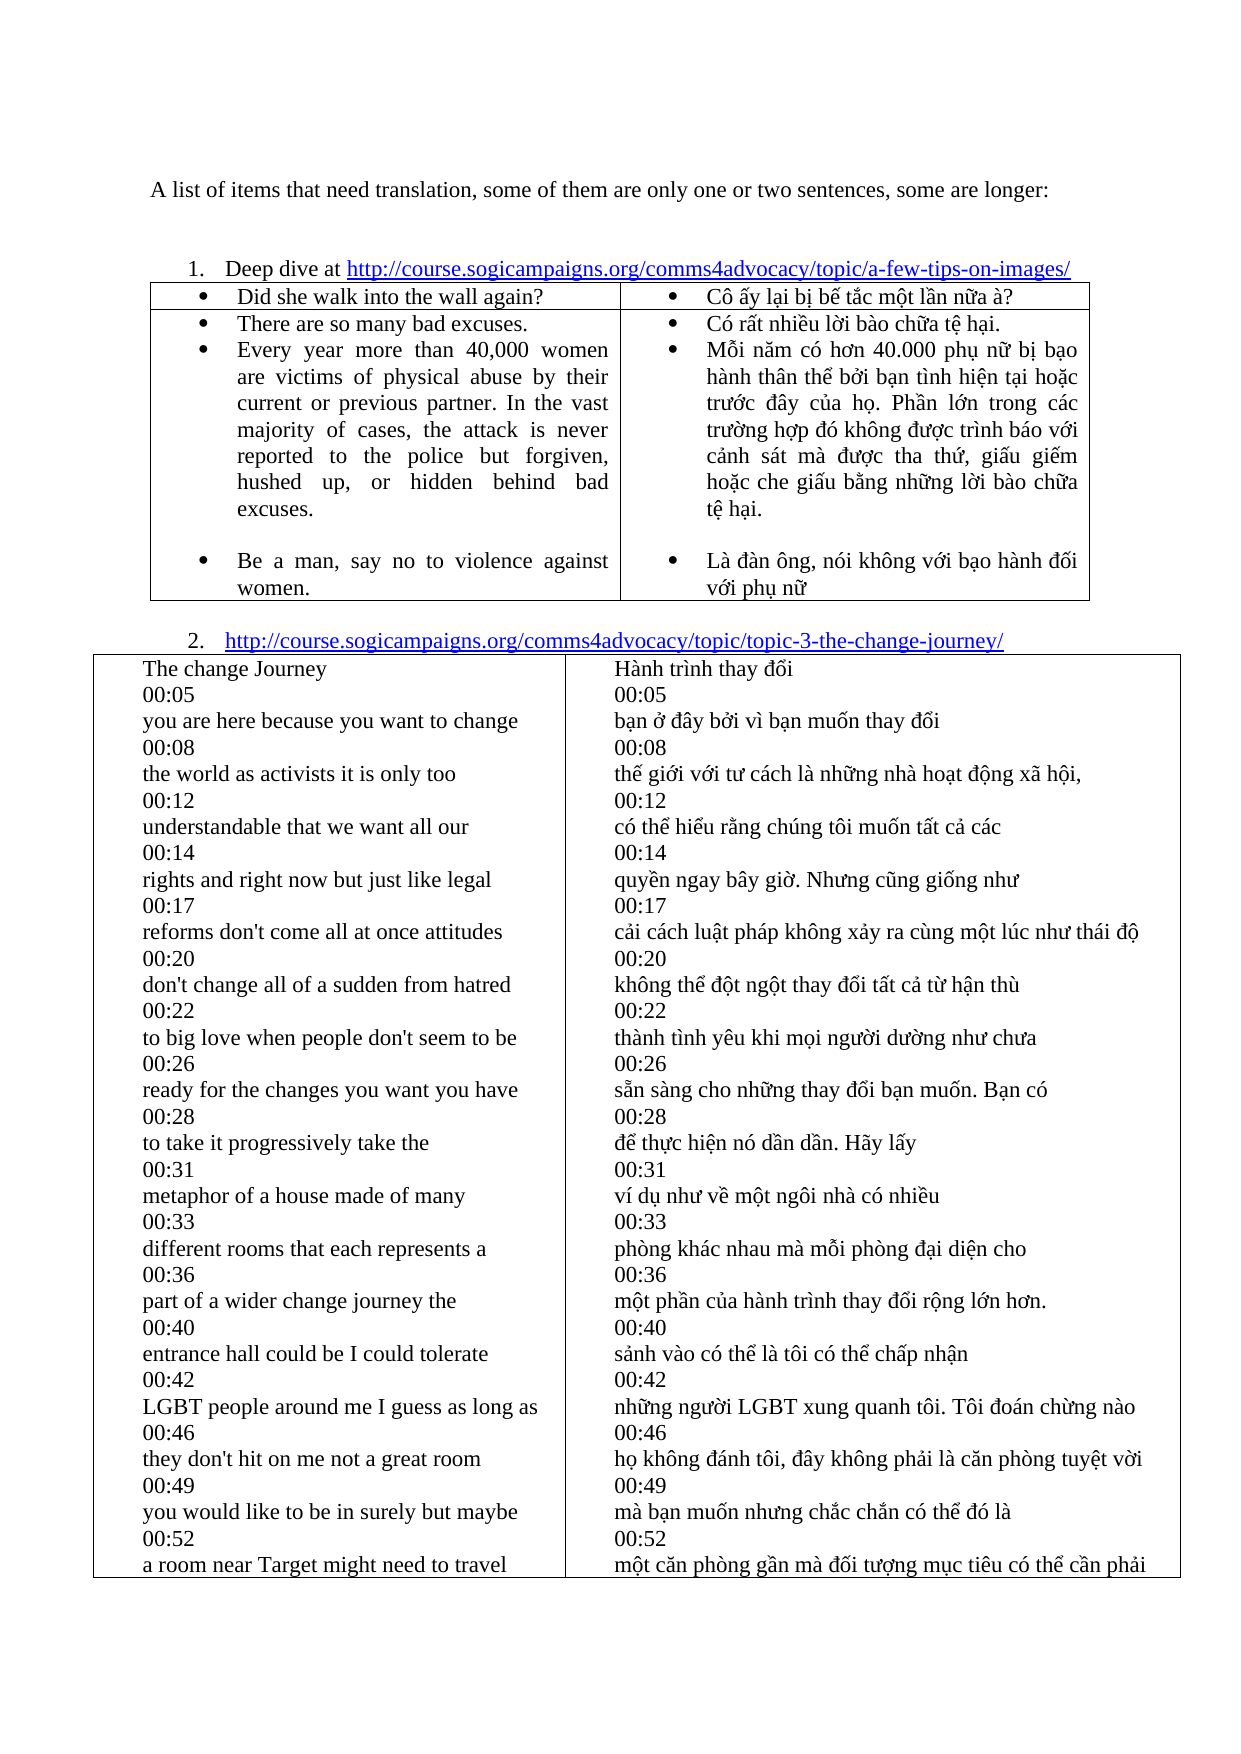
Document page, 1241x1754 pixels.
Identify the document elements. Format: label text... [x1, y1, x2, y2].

list Deep dive at http://course.sogicampaigns.org/comms4advocacy/topic/a-few-tips-on-images/ [187, 255, 1090, 282]
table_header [94, 655, 565, 1577]
text A list of items that need translation, some of them are only one or two sentences, some are longer: [150, 150, 1090, 203]
table_header Cô ấy lại bị bế tắc một lần nữa à? [621, 283, 1089, 309]
table_header Did she walk into the wall again? [151, 283, 620, 309]
table_cell Có rất nhiều lời bào chữa tệ hại. Mỗi năm có hơn 40.000 phụ nữ bị bạo hành thân thể bởi bạn tình hiện tại hoặc trước đây của họ. Phần lớn trong các trường hợp đó không được trình báo với cảnh sát mà được tha thứ, giấu giếm hoặc che giấu bằng những lời bào chữa tệ hại. Là đàn ông, nói không với bạo hành đối với phụ nữ [621, 310, 1089, 600]
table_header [566, 655, 1180, 1577]
list http://course.sogicampaigns.org/comms4advocacy/topic/topic-3-the-change-journey/ [187, 627, 1090, 654]
table_cell There are so many bad excuses. Every year more than 40,000 women are victims of physical abuse by their current or previous partner. In the vast majority of cases, the attack is never reported to the police but forgiven, hushed up, or hidden behind bad excuses. Be a man, say no to violence against women. [151, 310, 620, 600]
